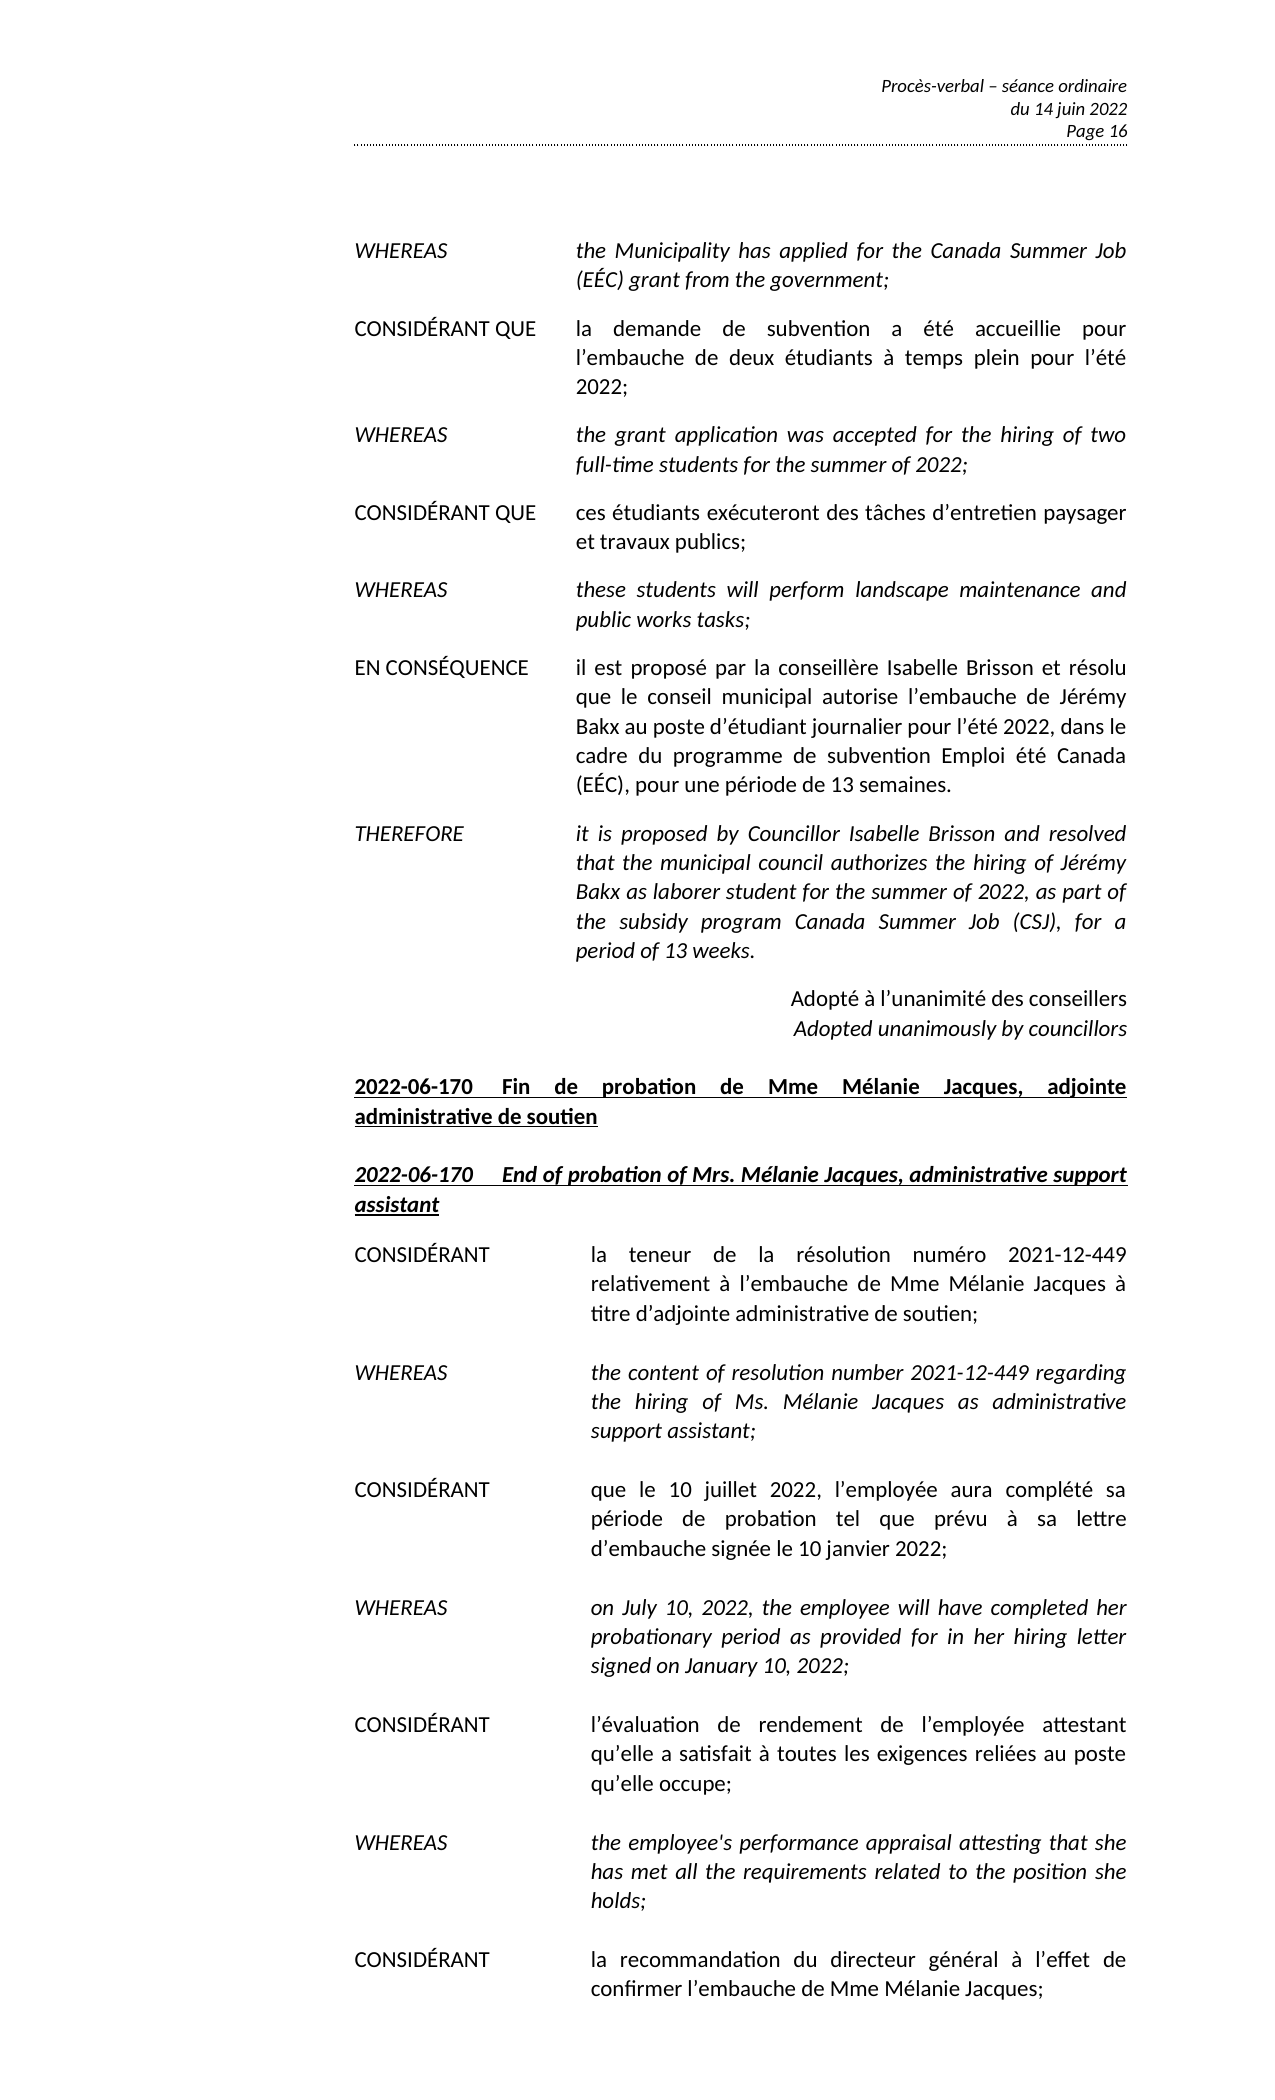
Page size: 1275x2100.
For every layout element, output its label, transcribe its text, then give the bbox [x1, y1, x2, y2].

text CONSIDÉRANT la recommandation du directeur général à l’effet de confirmer l’embauche de Mme Mélanie Jacques; [354, 1945, 1127, 2003]
text CONSIDÉRANT l’évaluation de rendement de l’employée attestant qu’elle a satisfait à toutes les exigences reliées au poste qu’elle occupe; [354, 1710, 1127, 1797]
text 2022-06-170 Fin de probation de Mme Mélanie Jacques, adjointe administrative de soutien [354, 1098, 1127, 1130]
text WHEREAS the content of resolution number 2021-12-449 regarding the hiring of Ms. Mélanie Jacques as administrative support assistant; [354, 1358, 1127, 1444]
text Adopted unanimously by councillors [354, 1014, 1127, 1042]
text Adopté à l’unanimité des conseillers [354, 984, 1127, 1012]
text WHEREAS these students will perform landscape maintenance and public works tasks; [354, 576, 1127, 633]
text THEREFORE it is proposed by Councillor Isabelle Brisson and resolved that the municipal council authorizes the hiring of Jérémy Bakx as laborer student for the summer of 2022, as part of the subsidy program Canada Summer Job (CSJ), for a period of 13 weeks. [354, 819, 1127, 964]
text WHEREAS the Municipality has applied for the Canada Summer Job (EÉC) grant from the government; [354, 236, 1127, 294]
text CONSIDÉRANT que le 10 juillet 2022, l’employée aura complété sa période de probation tel que prévu à sa lettre d’embauche signée le 10 janvier 2022; [354, 1475, 1127, 1562]
text CONSIDÉRANT QUE la demande de subvention a été accueillie pour l’embauche de deux étudiants à temps plein pour l’été 2022; [354, 314, 1127, 401]
text 2022-06-170 End of probation of Mrs. Mélanie Jacques, administrative support assistant [354, 1186, 1127, 1218]
text CONSIDÉRANT la teneur de la résolution numéro 2021-12-449 relativement à l’embauche de Mme Mélanie Jacques à titre d’adjointe administrative de soutien; [354, 1240, 1127, 1327]
text WHEREAS the employee's performance appraisal attesting that she has met all the requirements related to the position she holds; [354, 1828, 1127, 1914]
text 2022-06-170 Fin de probation de Mme Mélanie Jacques, adjointe administrative de soutien [354, 1072, 1127, 1097]
text EN CONSÉQUENCE il est proposé par la conseillère Isabelle Brisson et résolu que le conseil municipal autorise l’embauche de Jérémy Bakx au poste d’étudiant journalier pour l’été 2022, dans le cadre du programme de subvention Emploi été Canada (EÉC), pour une période de 13 semaines. [354, 653, 1127, 799]
text 2022-06-170 End of probation of Mrs. Mélanie Jacques, administrative support assistant [354, 1161, 1127, 1185]
text WHEREAS on July 10, 2022, the employee will have completed her probationary period as provided for in her hiring letter signed on January 10, 2022; [354, 1593, 1127, 1679]
text CONSIDÉRANT QUE ces étudiants exécuteront des tâches d’entretien paysager et travaux publics; [354, 498, 1127, 556]
text WHEREAS the grant application was accepted for the hiring of two full-time students for the summer of 2022; [354, 421, 1127, 478]
